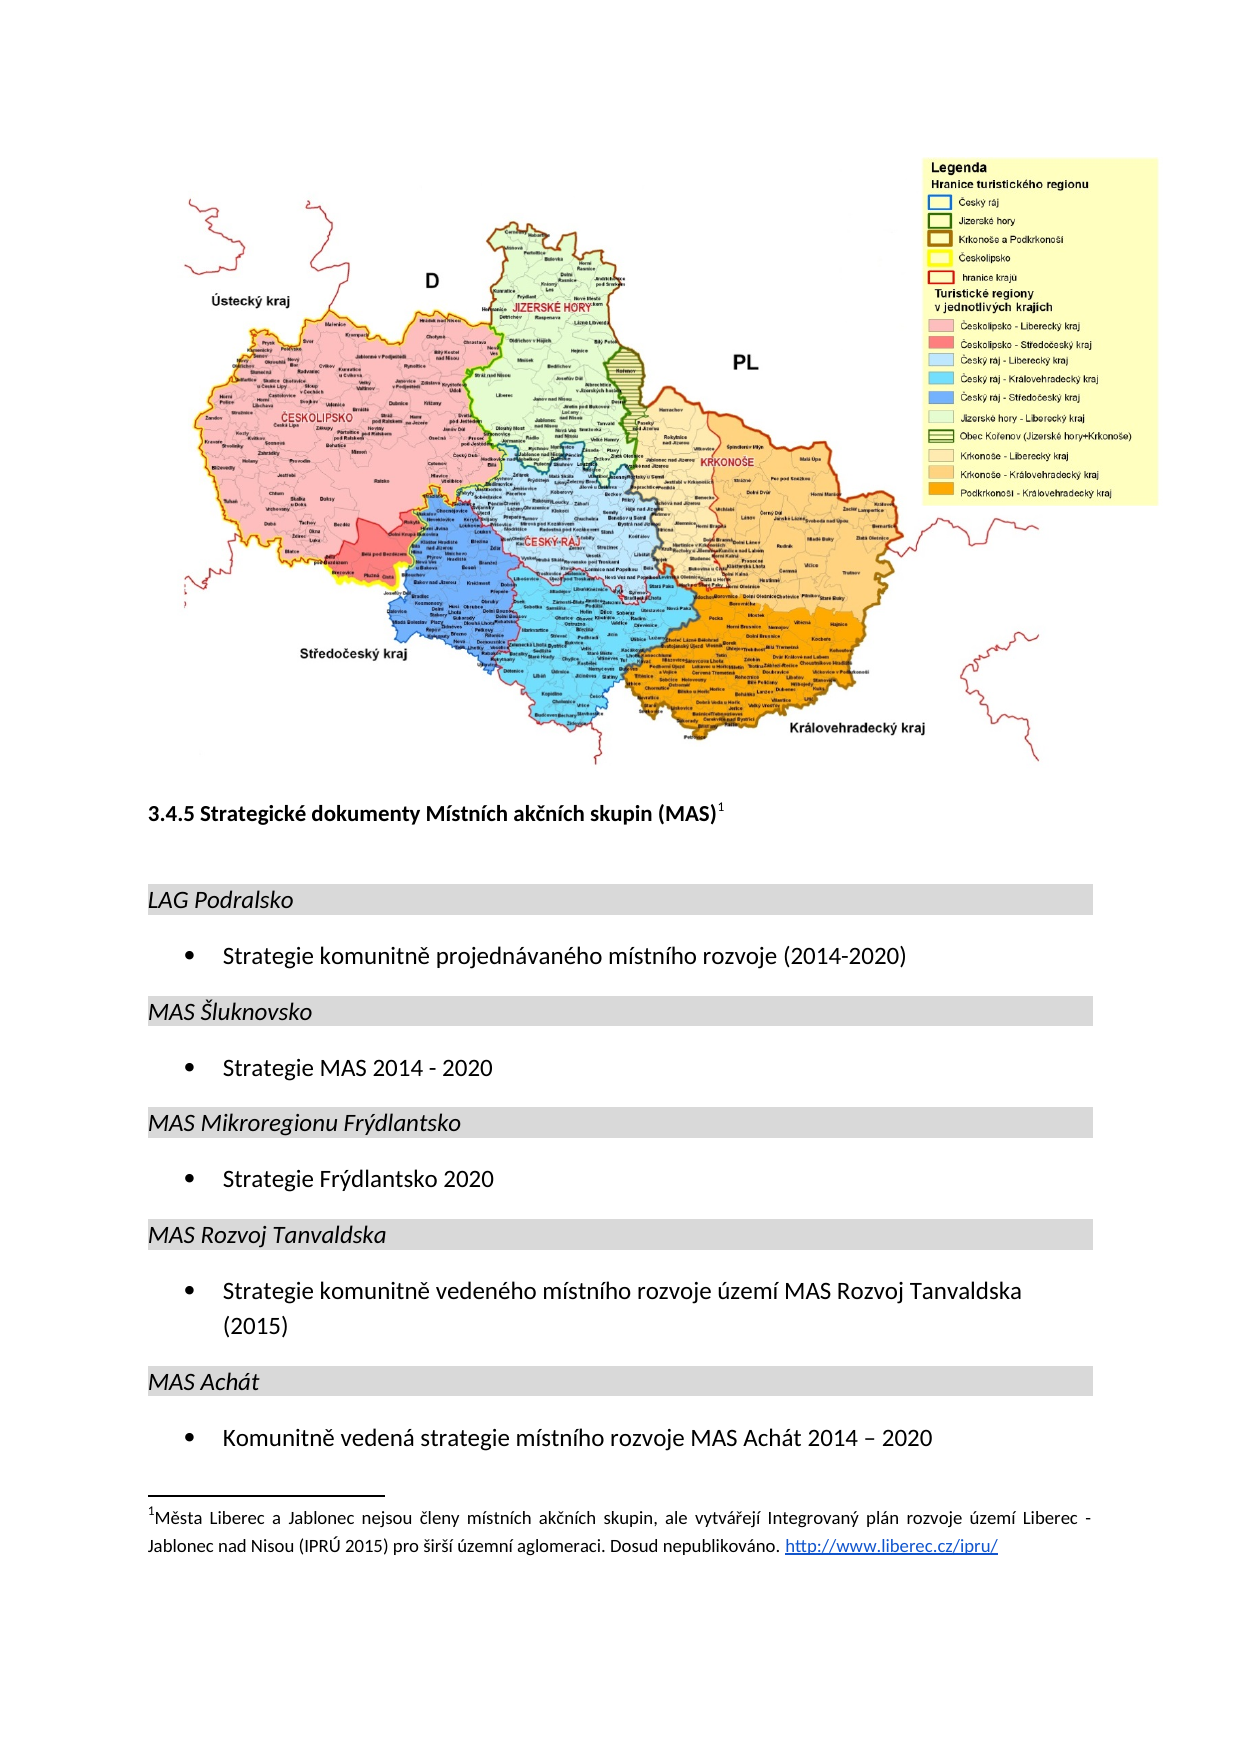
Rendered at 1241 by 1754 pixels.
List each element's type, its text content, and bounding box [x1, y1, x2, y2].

list Strategie komunitně projednávaného místního rozvoje (2014-2020) [185, 940, 1093, 971]
text MAS Šluknovsko [148, 996, 1093, 1026]
picture [177, 147, 1166, 774]
text LAG Podralsko [148, 884, 1093, 915]
list Strategie komunitně vedeného místního rozvoje území MAS Rozvoj Tanvaldska (2015) [185, 1275, 1093, 1341]
text MAS Achát [148, 1366, 1093, 1396]
text MAS Rozvoj Tanvaldska [148, 1219, 1093, 1250]
list Komunitně vedená strategie místního rozvoje MAS Achát 2014 – 2020 [185, 1422, 1093, 1452]
subtitle 3.4.5 Strategické dokumenty Místních akčních skupin (MAS) [148, 799, 1093, 827]
list Strategie Frýdlantsko 2020 [185, 1163, 1093, 1194]
list Strategie MAS 2014 - 2020 [185, 1052, 1093, 1082]
text MAS Mikroregionu Frýdlantsko [148, 1107, 1093, 1138]
